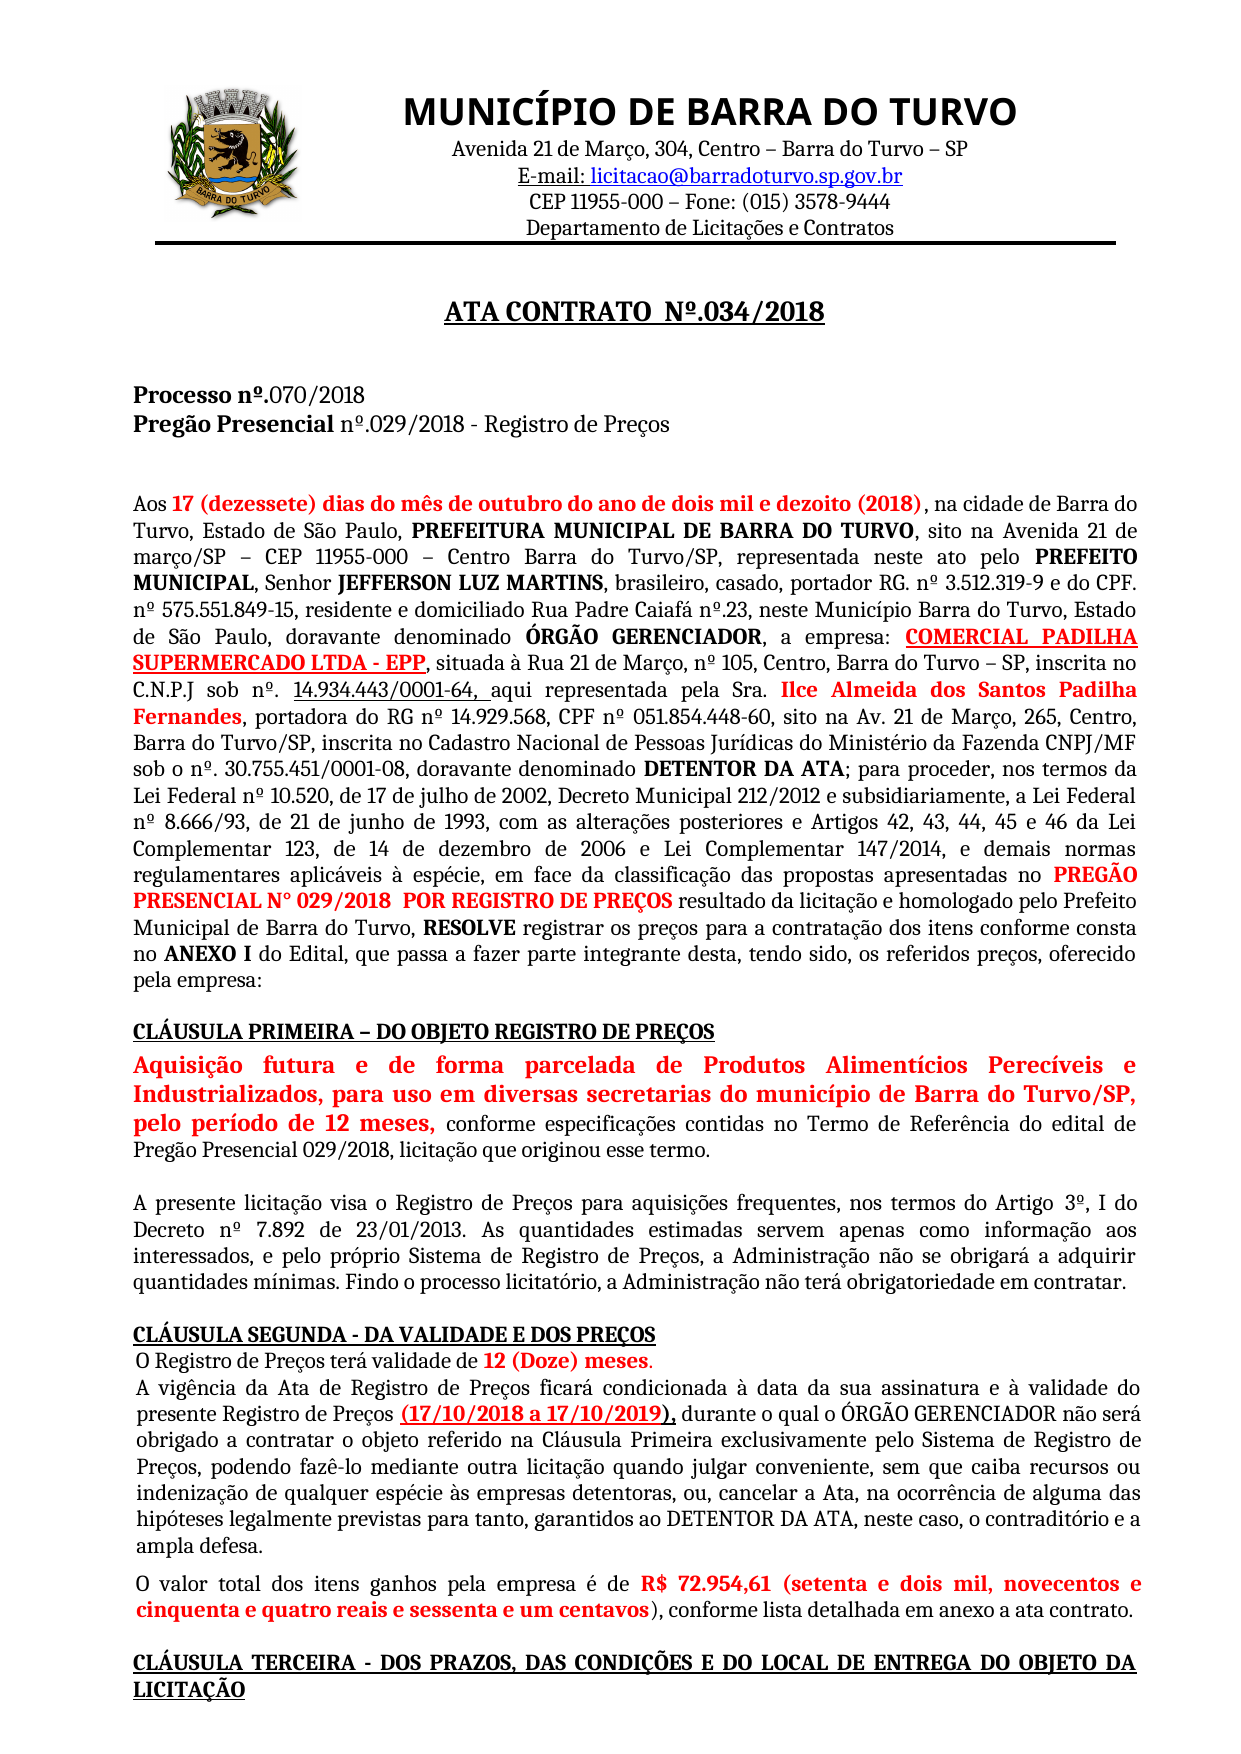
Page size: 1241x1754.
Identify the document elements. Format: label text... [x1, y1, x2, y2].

text Aos 17 (dezessete) dias do mês de outubro do ano de dois mil e dezoito (2018), na cidade de Barra do Turvo, Estado de São Paulo, PREFEITURA MUNICIPAL DE BARRA DO TURVO, sito na Avenida 21 de março/SP – CEP 11955-000 – Centro Barra do Turvo/SP, representada neste ato pelo PREFEITO MUNICIPAL, Senhor JEFFERSON LUZ MARTINS, brasileiro, casado, portador RG. nº 3.512.319-9 e do CPF. nº 575.551.849-15, residente e domiciliado Rua Padre Caiafá nº.23, neste Município Barra do Turvo, Estado de São Paulo, doravante denominado ÓRGÃO GERENCIADOR, a empresa: COMERCIAL PADILHA SUPERMERCADO LTDA - EPP, situada à Rua 21 de Março, nº 105, Centro, Barra do Turvo – SP, inscrita no C.N.P.J sob nº. 14.934.443/0001-64, aqui representada pela Sra. Ilce Almeida dos Santos Padilha Fernandes, portadora do RG nº 14.929.568, CPF nº 051.854.448-60, sito na Av. 21 de Março, 265, Centro, Barra do Turvo/SP, inscrita no Cadastro Nacional de Pessoas Jurídicas do Ministério da Fazenda CNPJ/MF sob o nº. 30.755.451/0001-08, doravante denominado DETENTOR DA ATA; para proceder, nos termos da Lei Federal nº 10.520, de 17 de julho de 2002, Decreto Municipal 212/2012 e subsidiariamente, a Lei Federal nº 8.666/93, de 21 de junho de 1993, com as alterações posteriores e Artigos 42, 43, 44, 45 e 46 da Lei Complementar 123, de 14 de dezembro de 2006 e Lei Complementar 147/2014, e demais normas regulamentares aplicáveis à espécie, em face da classificação das propostas apresentadas no PREGÃO PRESENCIAL N° 029/2018 POR REGISTRO DE PREÇOS resultado da licitação e homologado pelo Prefeito Municipal de Barra do Turvo, RESOLVE registrar os preços para a contratação dos itens conforme consta no ANEXO I do Edital, que passa a fazer parte integrante desta, tendo sido, os referidos preços, oferecido pela empresa: [133, 491, 1138, 993]
picture [163, 85, 302, 222]
text Pregão Presencial nº.029/2018 - Registro de Preços [133, 410, 1138, 438]
text A vigência da Ata de Registro de Preços ficará condicionada à data da sua assinatura e à validade do presente Registro de Preços (17/10/2018 a 17/10/2019), durante o qual o ÓRGÃO GERENCIADOR não será obrigado a contratar o objeto referido na Cláusula Primeira exclusivamente pelo Sistema de Registro de Preços, podendo fazê-lo mediante outra licitação quando julgar conveniente, sem que caiba recursos ou indenização de qualquer espécie às empresas detentoras, ou, cancelar a Ata, na ocorrência de alguma das hipóteses legalmente previstas para tanto, garantidos ao DETENTOR DA ATA, neste caso, o contraditório e a ampla defesa. [136, 1374, 1143, 1559]
text CLÁUSULA SEGUNDA - DA VALIDADE E DOS PREÇOS [133, 1322, 1138, 1348]
text A presente licitação visa o Registro de Preços para aquisições frequentes, nos termos do Artigo 3º, I do Decreto nº 7.892 de 23/01/2013. As quantidades estimadas servem apenas como informação aos interessados, e pelo próprio Sistema de Registro de Preços, a Administração não se obrigará a adquirir quantidades mínimas. Findo o processo licitatório, a Administração não terá obrigatoriedade em contratar. [133, 1190, 1138, 1295]
text CLÁUSULA PRIMEIRA – DO OBJETO REGISTRO DE PREÇOS [133, 1018, 1138, 1045]
text O valor total dos itens ganhos pela empresa é de R$ 72.954,61 (setenta e dois mil, novecentos e cinquenta e quatro reais e sessenta e um centavos), conforme lista detalhada em anexo a ata contrato. [136, 1571, 1143, 1624]
text Aquisição futura e de forma parcelada de Produtos Alimentícios Perecíveis e Industrializados, para uso em diversas secretarias do município de Barra do Turvo/SP, pelo período de 12 meses, conforme especificações contidas no Termo de Referência do edital de Pregão Presencial 029/2018, licitação que originou esse termo. [133, 1051, 1138, 1164]
text ATA CONTRATO Nº.034/2018 [133, 295, 1136, 328]
text CLÁUSULA TERCEIRA - DOS PRAZOS, DAS CONDIÇÕES E DO LOCAL DE ENTREGA DO OBJETO DA LICITAÇÃO [133, 1650, 1138, 1703]
text Processo nº.070/2018 [133, 381, 1138, 410]
text O Registro de Preços terá validade de 12 (Doze) meses. [136, 1348, 1143, 1374]
